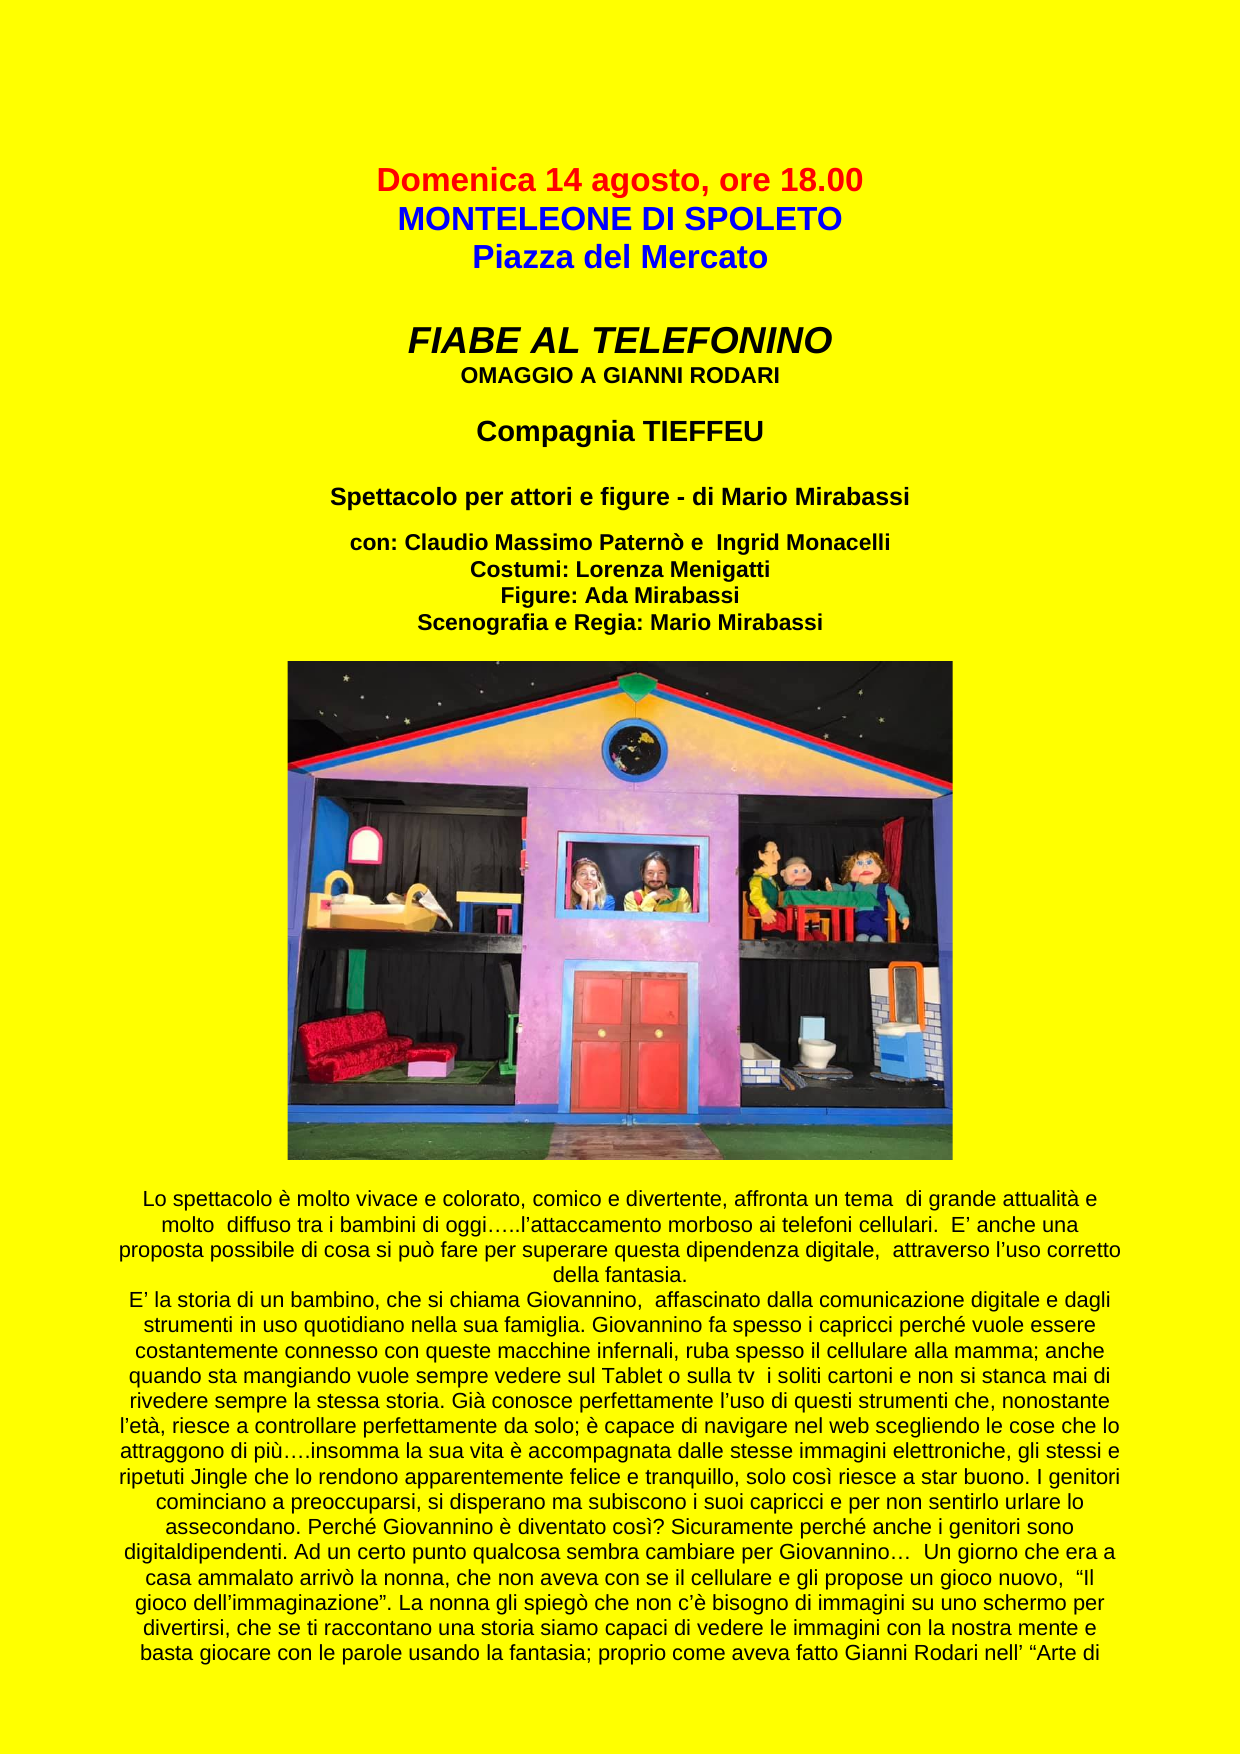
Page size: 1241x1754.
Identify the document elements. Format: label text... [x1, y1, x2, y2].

text Lo spettacolo è molto vivace e colorato, comico e divertente, affronta un tema di grande attualità e molto diffuso tra i bambini di oggi…..l’attaccamento morboso ai telefoni cellulari. E’ anche una proposta possibile di cosa si può fare per superare questa dipendenza digitale, attraverso l’uso corretto della fantasia. [118, 1186, 1122, 1287]
text Costumi: Lorenza Menigatti [118, 556, 1122, 582]
text Piazza del Mercato [118, 237, 1122, 275]
picture [287, 661, 953, 1160]
text FIABE AL TELEFONINO [118, 318, 1122, 362]
text OMAGGIO A GIANNI RODARI [118, 362, 1122, 388]
text Scenografia e Regia: Mario Mirabassi [118, 608, 1122, 635]
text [118, 1287, 1122, 1665]
text Figure: Ada Mirabassi [118, 582, 1122, 608]
text Domenica 14 agosto, ore 18.00 [118, 160, 1122, 198]
text con: Claudio Massimo Paternò e Ingrid Monacelli [118, 529, 1122, 556]
text Compagnia TIEFFEU [118, 414, 1122, 448]
text MONTELEONE DI SPOLETO [118, 198, 1122, 237]
text Spettacolo per attori e figure - di Mario Mirabassi [118, 481, 1122, 510]
